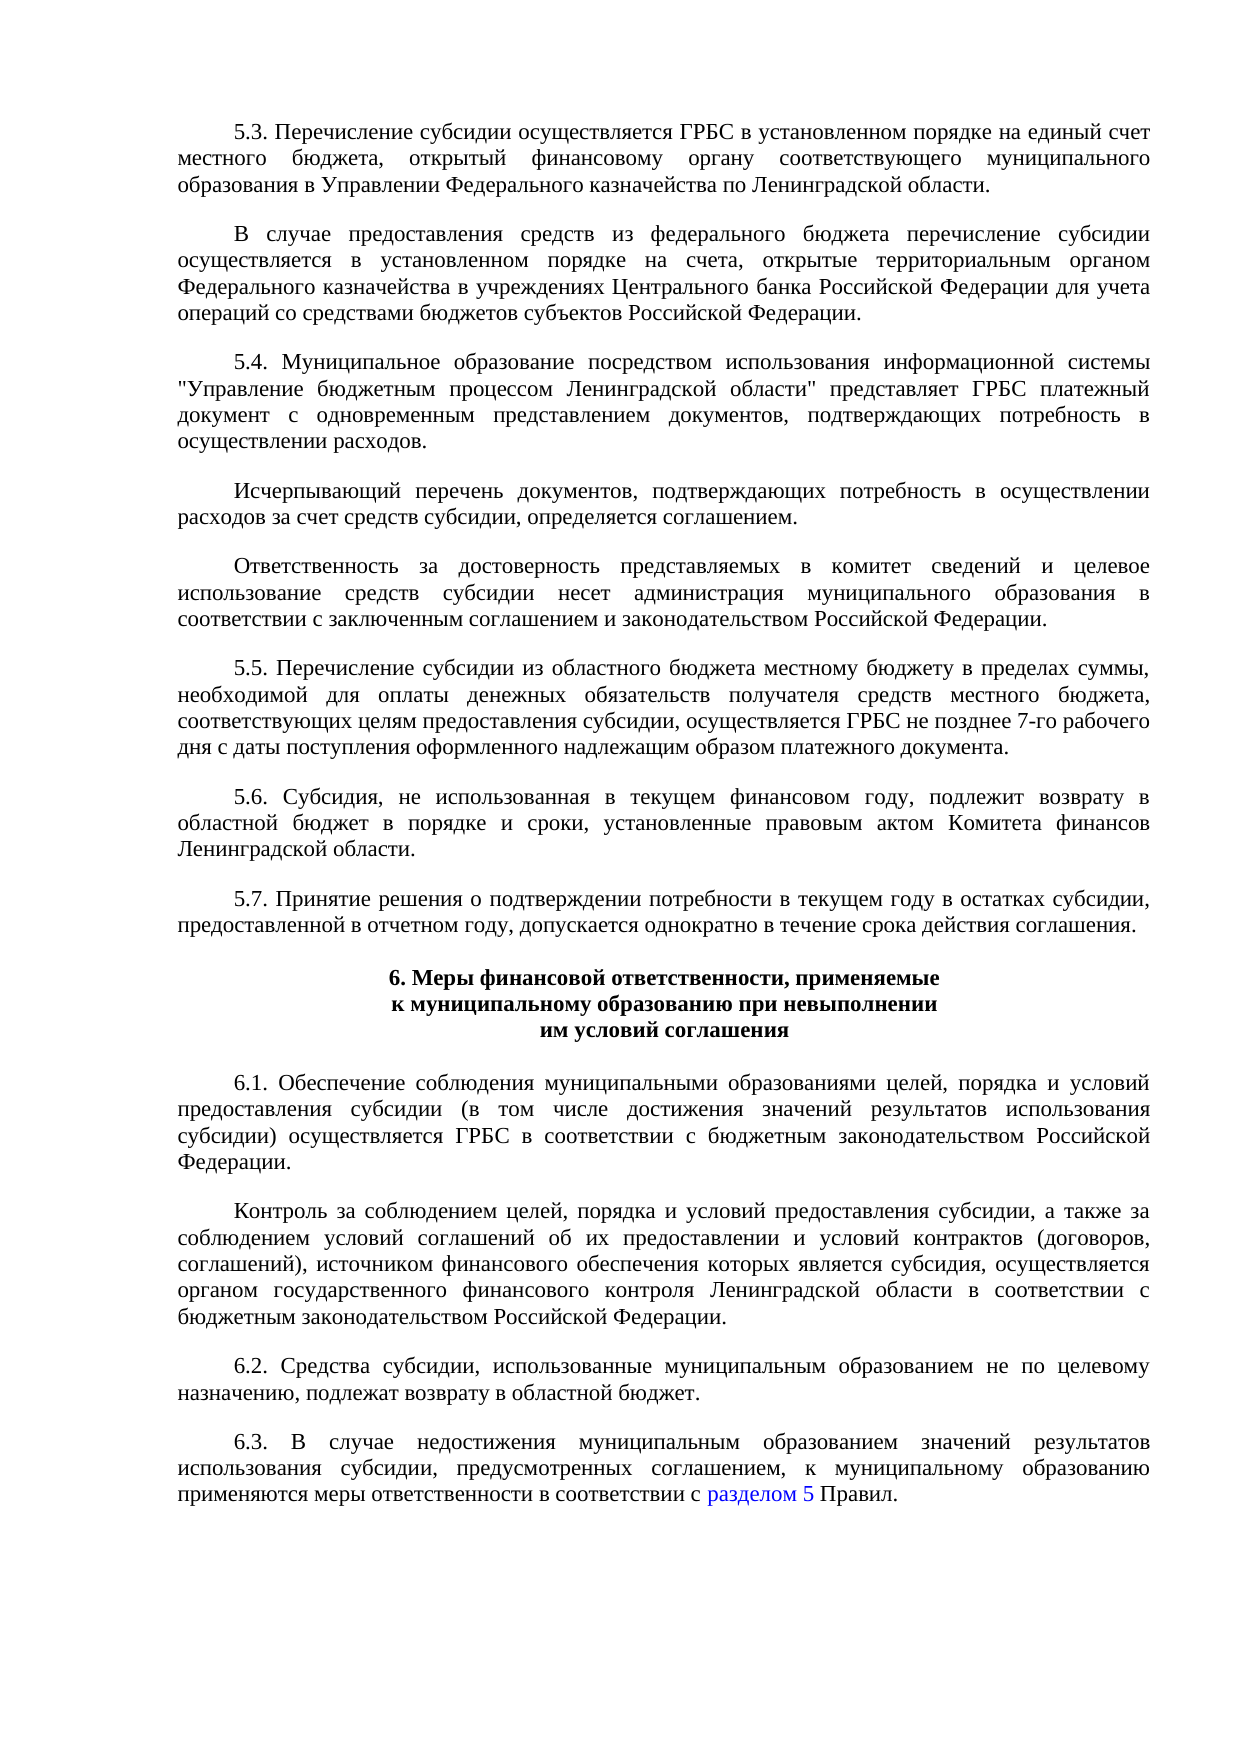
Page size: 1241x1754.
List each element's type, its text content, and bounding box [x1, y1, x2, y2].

text Исчерпывающий перечень документов, подтверждающих потребность в осуществлении расходов за счет средств субсидии, определяется соглашением. [177, 477, 1152, 529]
text 6.3. В случае недостижения муниципальным образованием значений результатов использования субсидии, предусмотренных соглашением, к муниципальному образованию применяются меры ответственности в соответствии с разделом 5 Правил. [177, 1428, 1152, 1507]
text 5.3. Перечисление субсидии осуществляется ГРБС в установленном порядке на единый счет местного бюджета, открытый финансовому органу соответствующего муниципального образования в Управлении Федерального казначейства по Ленинградской области. [177, 118, 1152, 197]
text 6.1. Обеспечение соблюдения муниципальными образованиями целей, порядка и условий предоставления субсидии (в том числе достижения значений результатов использования субсидии) осуществляется ГРБС в соответствии с бюджетным законодательством Российской Федерации. [177, 1069, 1152, 1174]
text 6. Меры финансовой ответственности, применяемые [177, 964, 1152, 990]
text 6.2. Средства субсидии, использованные муниципальным образованием не по целевому назначению, подлежат возврату в областной бюджет. [177, 1352, 1152, 1405]
text 5.4. Муниципальное образование посредством использования информационной системы "Управление бюджетным процессом Ленинградской области" представляет ГРБС платежный документ с одновременным представлением документов, подтверждающих потребность в осуществлении расходов. [177, 348, 1152, 454]
text 5.6. Субсидия, не использованная в текущем финансовом году, подлежит возврату в областной бюджет в порядке и сроки, установленные правовым актом Комитета финансов Ленинградской области. [177, 783, 1152, 862]
text Контроль за соблюдением целей, порядка и условий предоставления субсидии, а также за соблюдением условий соглашений об их предоставлении и условий контрактов (договоров, соглашений), источником финансового обеспечения которых является субсидия, осуществляется органом государственного финансового контроля Ленинградской области в соответствии с бюджетным законодательством Российской Федерации. [177, 1197, 1152, 1329]
text 5.7. Принятие решения о подтверждении потребности в текущем году в остатках субсидии, предоставленной в отчетном году, допускается однократно в течение срока действия соглашения. [177, 885, 1152, 937]
text Ответственность за достоверность представляемых в комитет сведений и целевое использование средств субсидии несет администрация муниципального образования в соответствии с заключенным соглашением и законодательством Российской Федерации. [177, 552, 1152, 631]
text 5.5. Перечисление субсидии из областного бюджета местному бюджету в пределах суммы, необходимой для оплаты денежных обязательств получателя средств местного бюджета, соответствующих целям предоставления субсидии, осуществляется ГРБС не позднее 7-го рабочего дня с даты поступления оформленного надлежащим образом платежного документа. [177, 654, 1152, 760]
text им условий соглашения [177, 1016, 1152, 1043]
text В случае предоставления средств из федерального бюджета перечисление субсидии осуществляется в установленном порядке на счета, открытые территориальным органом Федерального казначейства в учреждениях Центрального банка Российской Федерации для учета операций со средствами бюджетов субъектов Российской Федерации. [177, 220, 1152, 326]
text к муниципальному образованию при невыполнении [177, 990, 1152, 1016]
